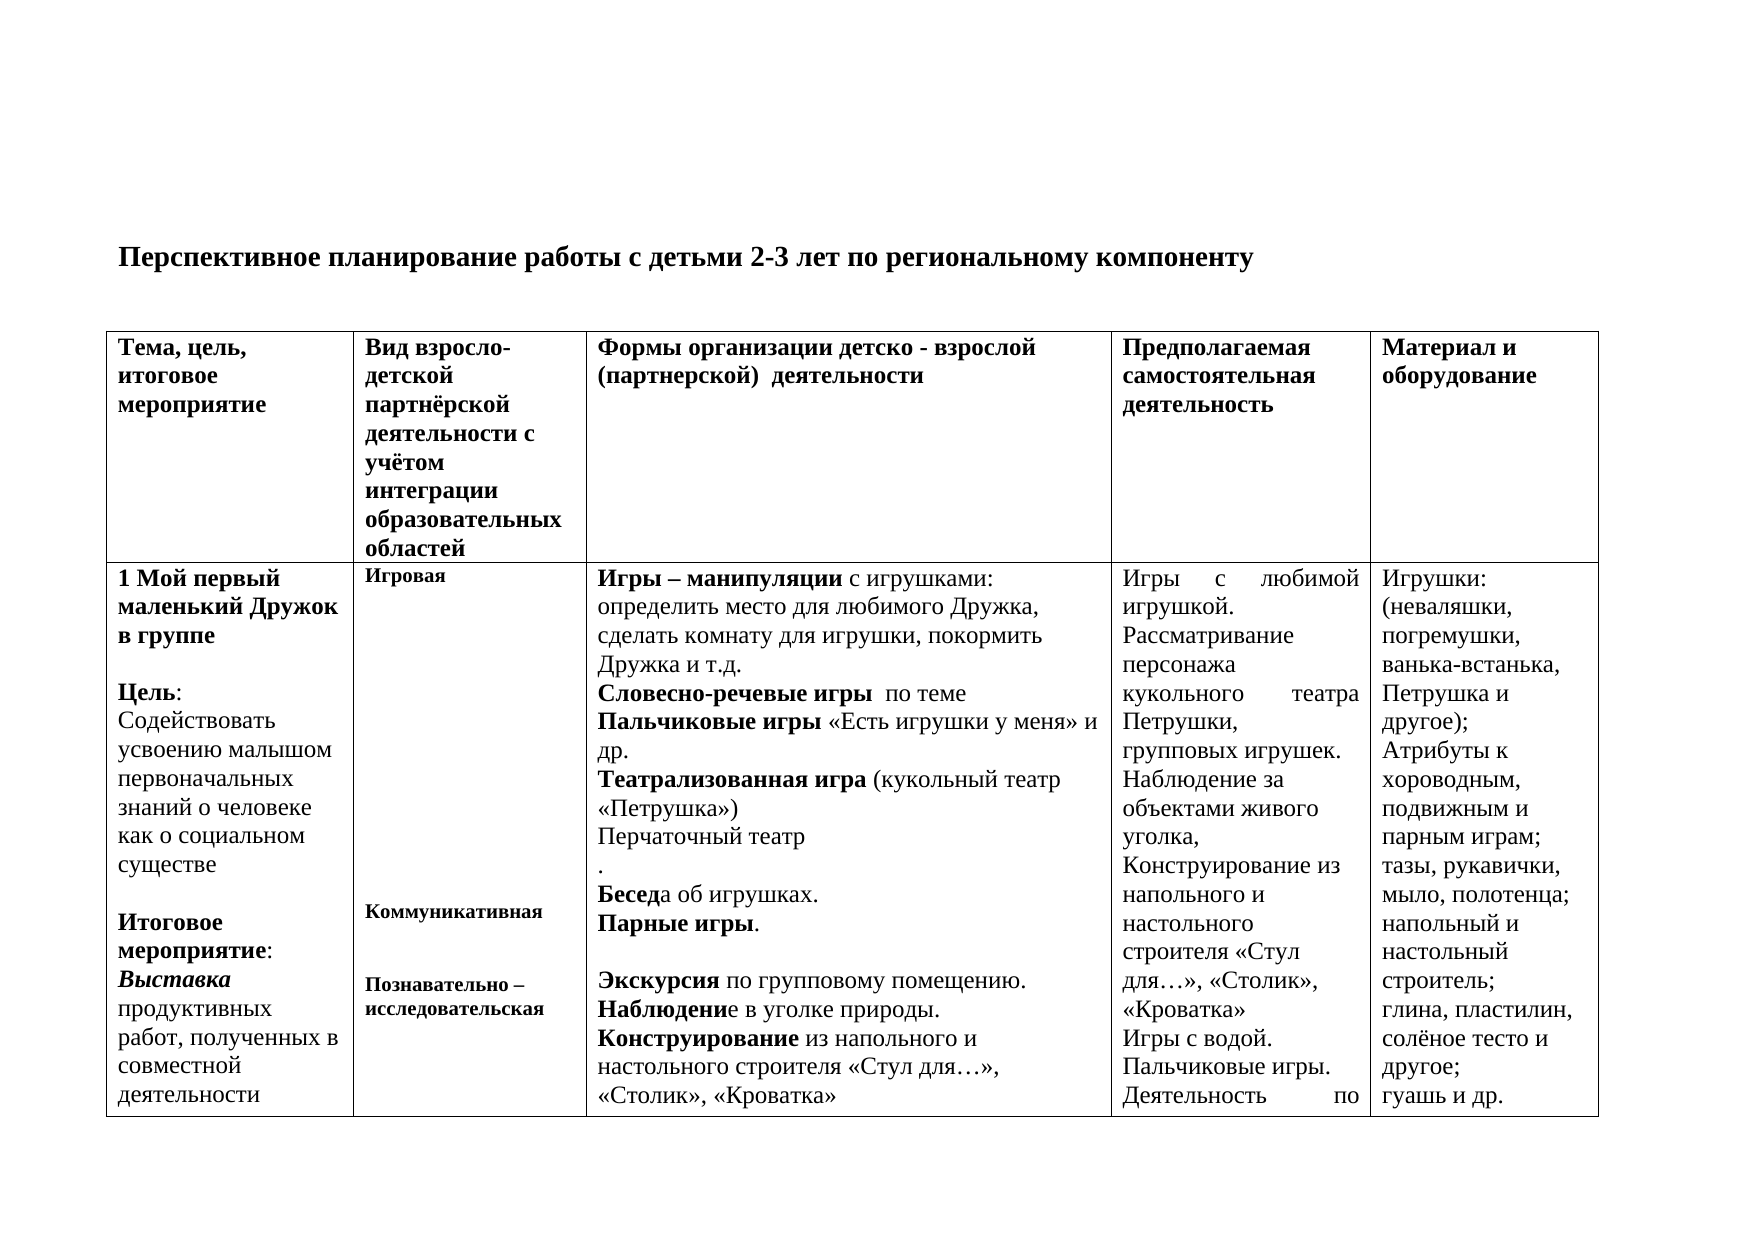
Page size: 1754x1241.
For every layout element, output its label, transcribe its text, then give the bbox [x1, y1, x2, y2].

table_header Материал и оборудование [1371, 332, 1598, 562]
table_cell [354, 563, 586, 1116]
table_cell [1112, 563, 1370, 1116]
table_header Формы организации детско - взрослой (партнерской) деятельности [587, 332, 1111, 562]
text Перспективное планирование работы с детьми 2-3 лет по региональному компоненту [118, 239, 1636, 273]
table_header Тема, цель, итоговое мероприятие [107, 332, 353, 562]
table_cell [107, 563, 353, 1116]
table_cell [1371, 563, 1598, 1116]
table_header Вид взросло-детской партнёрской деятельности с учётом интеграции образовательных областей [354, 332, 586, 562]
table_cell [587, 563, 1111, 1116]
table_header Предполагаемая самостоятельная деятельность [1112, 332, 1370, 562]
